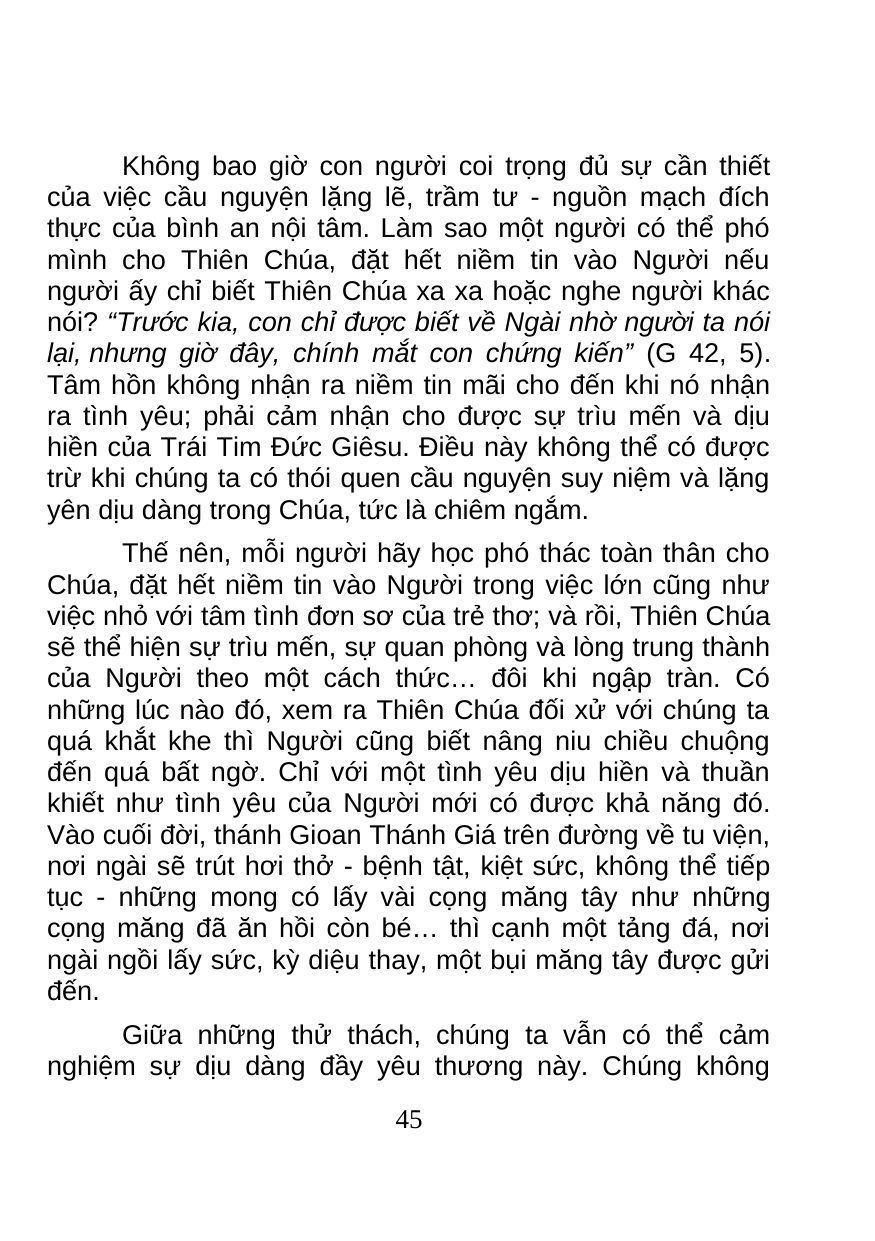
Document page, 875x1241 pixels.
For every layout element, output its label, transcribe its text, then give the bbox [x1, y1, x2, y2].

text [47, 1019, 771, 1081]
text Thế nên, mỗi người hãy học phó thác toàn thân cho Chúa, đặt hết niềm tin vào Người trong việc lớn cũng như việc nhỏ với tâm tình đơn sơ của trẻ thơ; và rồi, Thiên Chúa sẽ thể hiện sự trìu mến, sự quan phòng và lòng trung thành của Người theo một cách thức… đôi khi ngập tràn. Có những lúc nào đó, xem ra Thiên Chúa đối xử với chúng ta quá khắt khe thì Người cũng biết nâng niu chiều chuộng đến quá bất ngờ. Chỉ với một tình yêu dịu hiền và thuần khiết như tình yêu của Người mới có được khả năng đó. Vào cuối đời, thánh Gioan Thánh Giá trên đường về tu viện, nơi ngài sẽ trút hơi thở - bệnh tật, kiệt sức, không thể tiếp tục - những mong có lấy vài cọng măng tây như những cọng măng đã ăn hồi còn bé… thì cạnh một tảng đá, nơi ngài ngồi lấy sức, kỳ diệu thay, một bụi măng tây được gửi đến. [47, 537, 771, 1006]
text Không bao giờ con người coi trọng đủ sự cần thiết của việc cầu nguyện lặng lẽ, trầm tư - nguồn mạch đích thực của bình an nội tâm. Làm sao một người có thể phó mình cho Thiên Chúa, đặt hết niềm tin vào Người nếu người ấy chỉ biết Thiên Chúa xa xa hoặc nghe người khác nói? “Trước kia, con chỉ được biết về Ngài nhờ người ta nói lại, nhưng giờ đây, chính mắt con chứng kiến” (G 42, 5). Tâm hồn không nhận ra niềm tin mãi cho đến khi nó nhận ra tình yêu; phải cảm nhận cho được sự trìu mến và dịu hiền của Trái Tim Đức Giêsu. Điều này không thể có được trừ khi chúng ta có thói quen cầu nguyện suy niệm và lặng yên dịu dàng trong Chúa, tức là chiêm ngắm. [47, 150, 771, 525]
